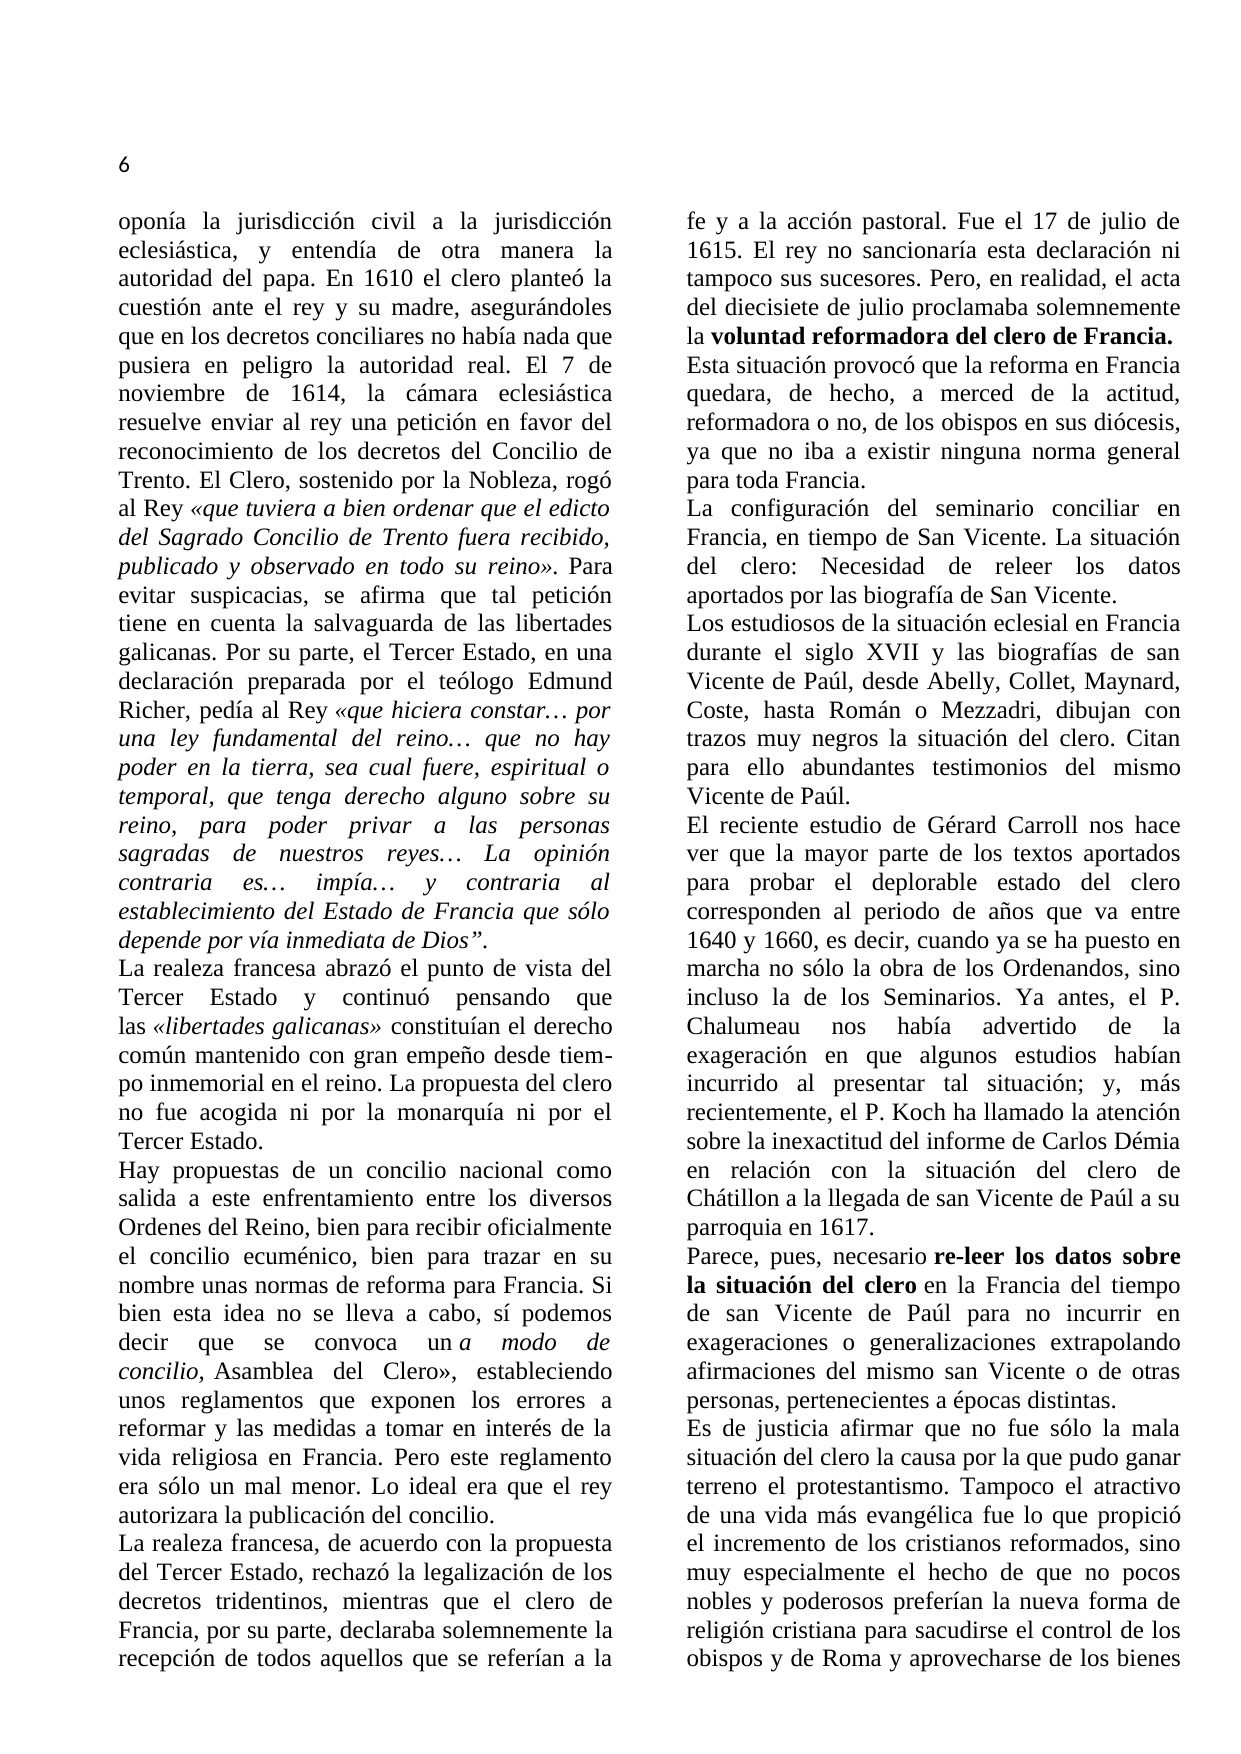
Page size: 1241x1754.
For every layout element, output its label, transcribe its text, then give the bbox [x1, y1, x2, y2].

text El reciente estudio de Gérard Carroll nos hace ver que la mayor parte de los textos aportados para probar el deplorable estado del clero corresponden al periodo de años que va entre 1640 y 1660, es decir, cuando ya se ha puesto en marcha no sólo la obra de los Ordenandos, sino incluso la de los Seminarios. Ya antes, el P. Chalumeau nos había advertido de la exageración en que algunos estudios habían incurrido al presentar tal situación; y, más recientemente, el P. Koch ha llamado la atención sobre la inexactitud del informe de Carlos Démia en relación con la situación del clero de Chátillon a la llegada de san Vicente de Paúl a su parroquia en 1617. [686, 810, 1181, 1241]
text Parece, pues, necesario re-leer los datos sobre la situación del clero en la Francia del tiempo de san Vicente de Paúl para no incurrir en exageraciones o generalizaciones extrapolando afirmaciones del mismo san Vicente o de otras personas, pertenecientes a épocas distintas. [686, 1241, 1181, 1413]
text La realeza francesa, de acuerdo con la propuesta del Tercer Estado, rechazó la legalización de los decretos tridentinos, mientras que el clero de Francia, por su parte, declaraba solemnemente la recepción de todos aquellos que se referían a la fe y a la acción pastoral. Fue el 17 de julio de 1615. El rey no sancionaría esta declaración ni tampoco sus sucesores. Pero, en realidad, el acta del diecisiete de julio proclamaba solemnemente la voluntad reformadora del clero de Francia. [686, 206, 1181, 350]
text Los estudiosos de la situación eclesial en Francia durante el siglo XVII y las biografías de san Vicente de Paúl, desde Abelly, Collet, Maynard, Coste, hasta Román o Mezzadri, dibujan con trazos muy negros la situación del clero. Citan para ello abundantes testimonios del mismo Vicente de Paúl. [686, 608, 1181, 810]
text Esta situación provocó que la reforma en Francia quedara, de hecho, a merced de la actitud, reformadora o no, de los obispos en sus diócesis, ya que no iba a existir ninguna norma general para toda Francia. [686, 350, 1181, 493]
text Hay propuestas de un concilio nacional como salida a este enfrentamiento entre los diversos Ordenes del Reino, bien para recibir oficialmente el concilio ecuménico, bien para trazar en su nombre unas normas de reforma para Francia. Si bien esta idea no se lleva a cabo, sí podemos decir que se convoca un a modo de concilio, Asamblea del Clero», estableciendo unos reglamentos que exponen los errores a reformar y las medidas a tomar en interés de la vida religiosa en Francia. Pero este reglamento era sólo un mal menor. Lo ideal era que el rey autorizara la publicación del concilio. [118, 1155, 613, 1528]
text La realeza francesa abrazó el punto de vista del Tercer Estado y continuó pensando que las «libertades galicanas» constituían el derecho común mantenido con gran empeño desde tiempo inmemorial en el reino. La propuesta del clero no fue acogida ni por la monarquía ni por el Tercer Estado. [118, 953, 613, 1155]
text La configuración del seminario conciliar en Francia, en tiempo de San Vicente. La situación del clero: Necesidad de releer los datos aportados por las biografía de San Vicente. [686, 493, 1181, 608]
text La realeza francesa, de acuerdo con la propuesta del Tercer Estado, rechazó la legalización de los decretos tridentinos, mientras que el clero de Francia, por su parte, declaraba solemnemente la recepción de todos aquellos que se referían a la fe y a la acción pastoral. Fue el 17 de julio de 1615. El rey no sancionaría esta declaración ni tampoco sus sucesores. Pero, en realidad, el acta del diecisiete de julio proclamaba solemnemente la voluntad reformadora del clero de Francia. [118, 1528, 613, 1672]
